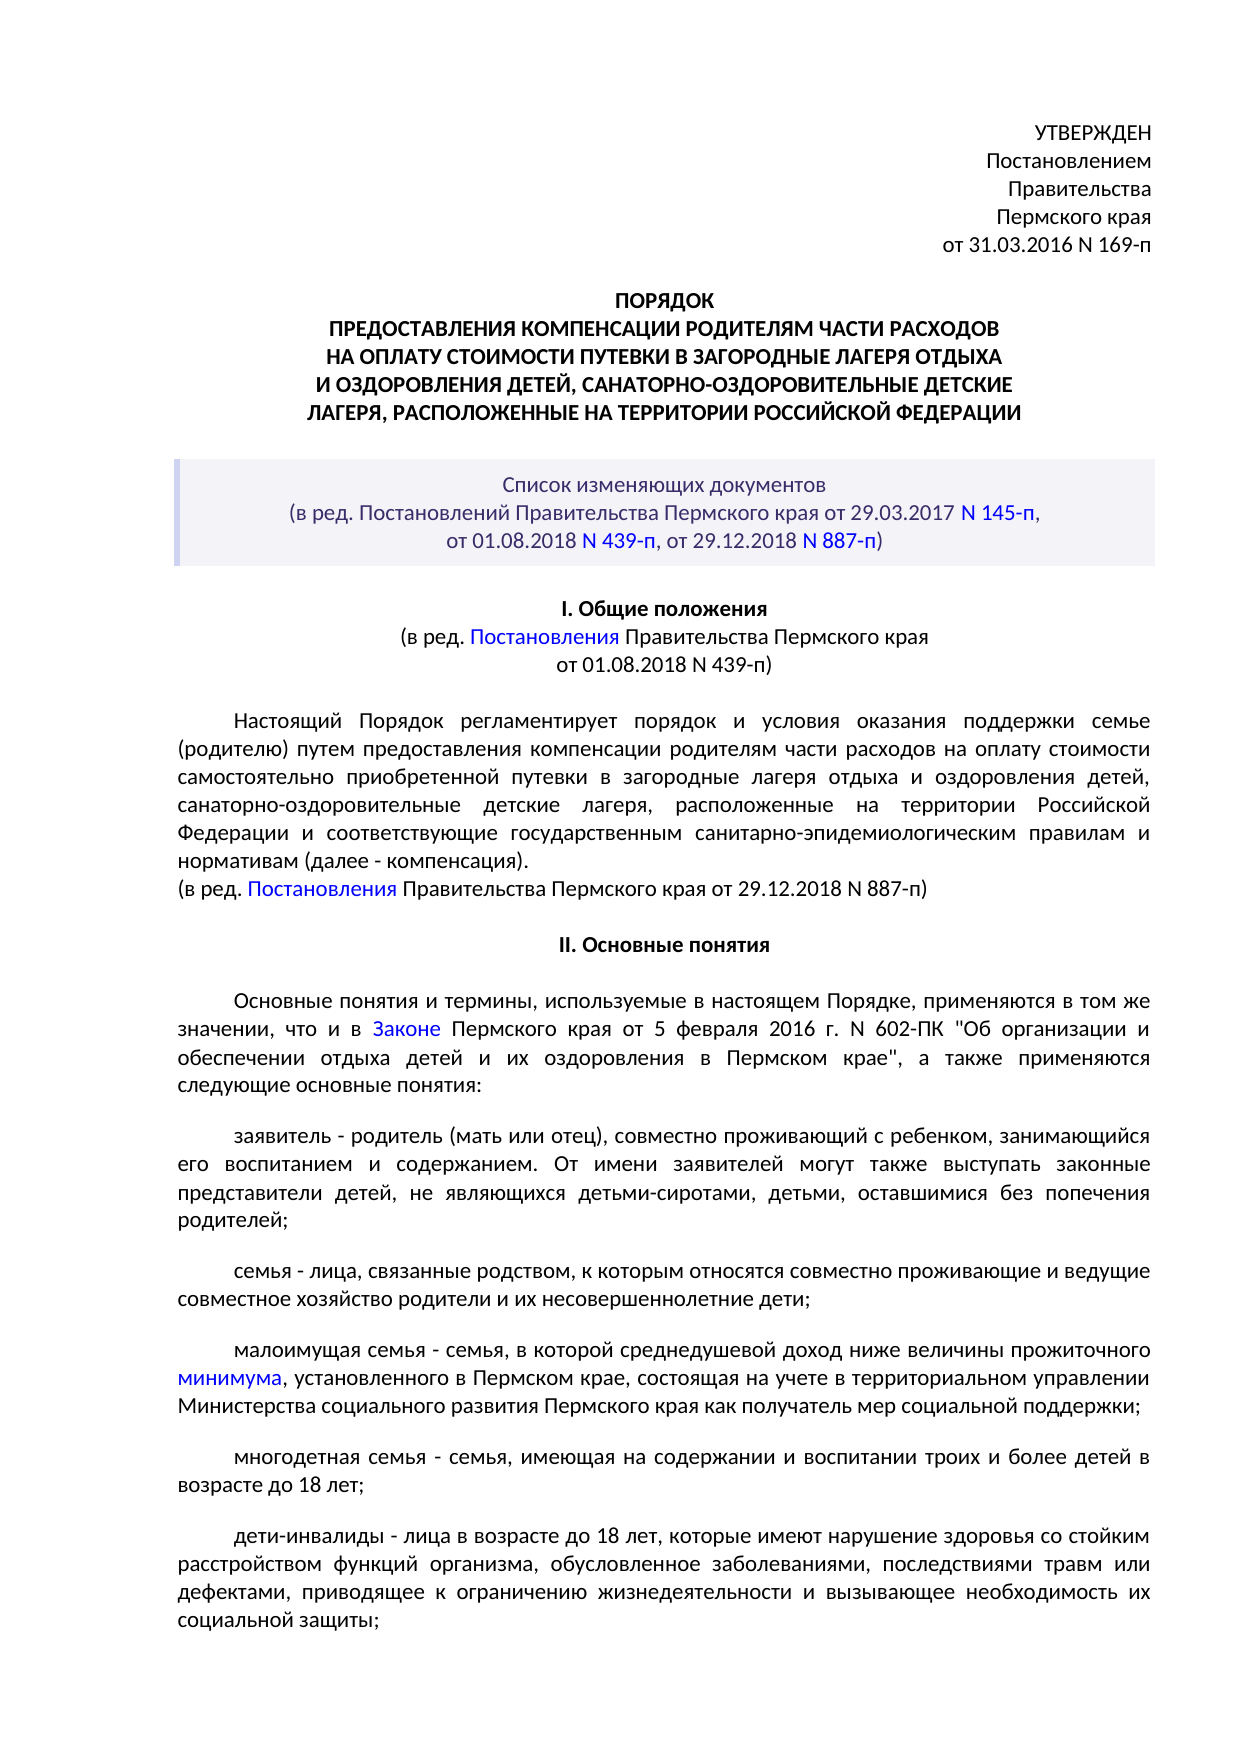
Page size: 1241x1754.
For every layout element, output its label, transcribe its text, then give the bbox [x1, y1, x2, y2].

text (в ред. Постановления Правительства Пермского края от 29.12.2018 N 887-п) [177, 874, 1152, 902]
text семья - лица, связанные родством, к которым относятся совместно проживающие и ведущие совместное хозяйство родители и их несовершеннолетние дети; [177, 1257, 1152, 1313]
text Правительства [177, 174, 1152, 202]
title НА ОПЛАТУ СТОИМОСТИ ПУТЕВКИ В ЗАГОРОДНЫЕ ЛАГЕРЯ ОТДЫХА [177, 342, 1152, 370]
text Настоящий Порядок регламентирует порядок и условия оказания поддержки семье (родителю) путем предоставления компенсации родителям части расходов на оплату стоимости самостоятельно приобретенной путевки в загородные лагеря отдыха и оздоровления детей, санаторно-оздоровительные детские лагеря, расположенные на территории Российской Федерации и соответствующие государственным санитарно-эпидемиологическим правилам и нормативам (далее - компенсация). [177, 706, 1152, 874]
title II. Основные понятия [177, 931, 1152, 958]
title ПРЕДОСТАВЛЕНИЯ КОМПЕНСАЦИИ РОДИТЕЛЯМ ЧАСТИ РАСХОДОВ [177, 314, 1152, 342]
text дети-инвалиды - лица в возрасте до 18 лет, которые имеют нарушение здоровья со стойким расстройством функций организма, обусловленное заболеваниями, последствиями травм или дефектами, приводящее к ограничению жизнедеятельности и вызывающее необходимость их социальной защиты; [177, 1521, 1152, 1633]
title ПОРЯДОК [177, 286, 1152, 314]
text Постановлением [177, 146, 1152, 174]
text Основные понятия и термины, используемые в настоящем Порядке, применяются в том же значении, что и в Законе Пермского края от 5 февраля 2016 г. N 602-ПК "Об организации и обеспечении отдыха детей и их оздоровления в Пермском крае", а также применяются следующие основные понятия: [177, 987, 1152, 1099]
text УТВЕРЖДЕН [177, 118, 1152, 146]
text от 01.08.2018 N 439-п) [177, 650, 1152, 678]
title И ОЗДОРОВЛЕНИЯ ДЕТЕЙ, САНАТОРНО-ОЗДОРОВИТЕЛЬНЫЕ ДЕТСКИЕ [177, 370, 1152, 398]
text многодетная семья - семья, имеющая на содержании и воспитании троих и более детей в возрасте до 18 лет; [177, 1442, 1152, 1498]
title ЛАГЕРЯ, РАСПОЛОЖЕННЫЕ НА ТЕРРИТОРИИ РОССИЙСКОЙ ФЕДЕРАЦИИ [177, 398, 1152, 426]
table_header Список изменяющих документов (в ред. Постановлений Правительства Пермского края от 29.03.2017 N 145-п, от 01.08.2018 N 439-п, от 29.12.2018 N 887-п) [180, 459, 1149, 566]
text малоимущая семья - семья, в которой среднедушевой доход ниже величины прожиточного минимума, установленного в Пермском крае, состоящая на учете в территориальном управлении Министерства социального развития Пермского края как получатель мер социальной поддержки; [177, 1336, 1152, 1419]
text заявитель - родитель (мать или отец), совместно проживающий с ребенком, занимающийся его воспитанием и содержанием. От имени заявителей могут также выступать законные представители детей, не являющихся детьми-сиротами, детьми, оставшимися без попечения родителей; [177, 1122, 1152, 1234]
text от 31.03.2016 N 169-п [177, 230, 1152, 258]
text Пермского края [177, 202, 1152, 230]
text (в ред. Постановления Правительства Пермского края [177, 622, 1152, 650]
title I. Общие положения [177, 594, 1152, 622]
